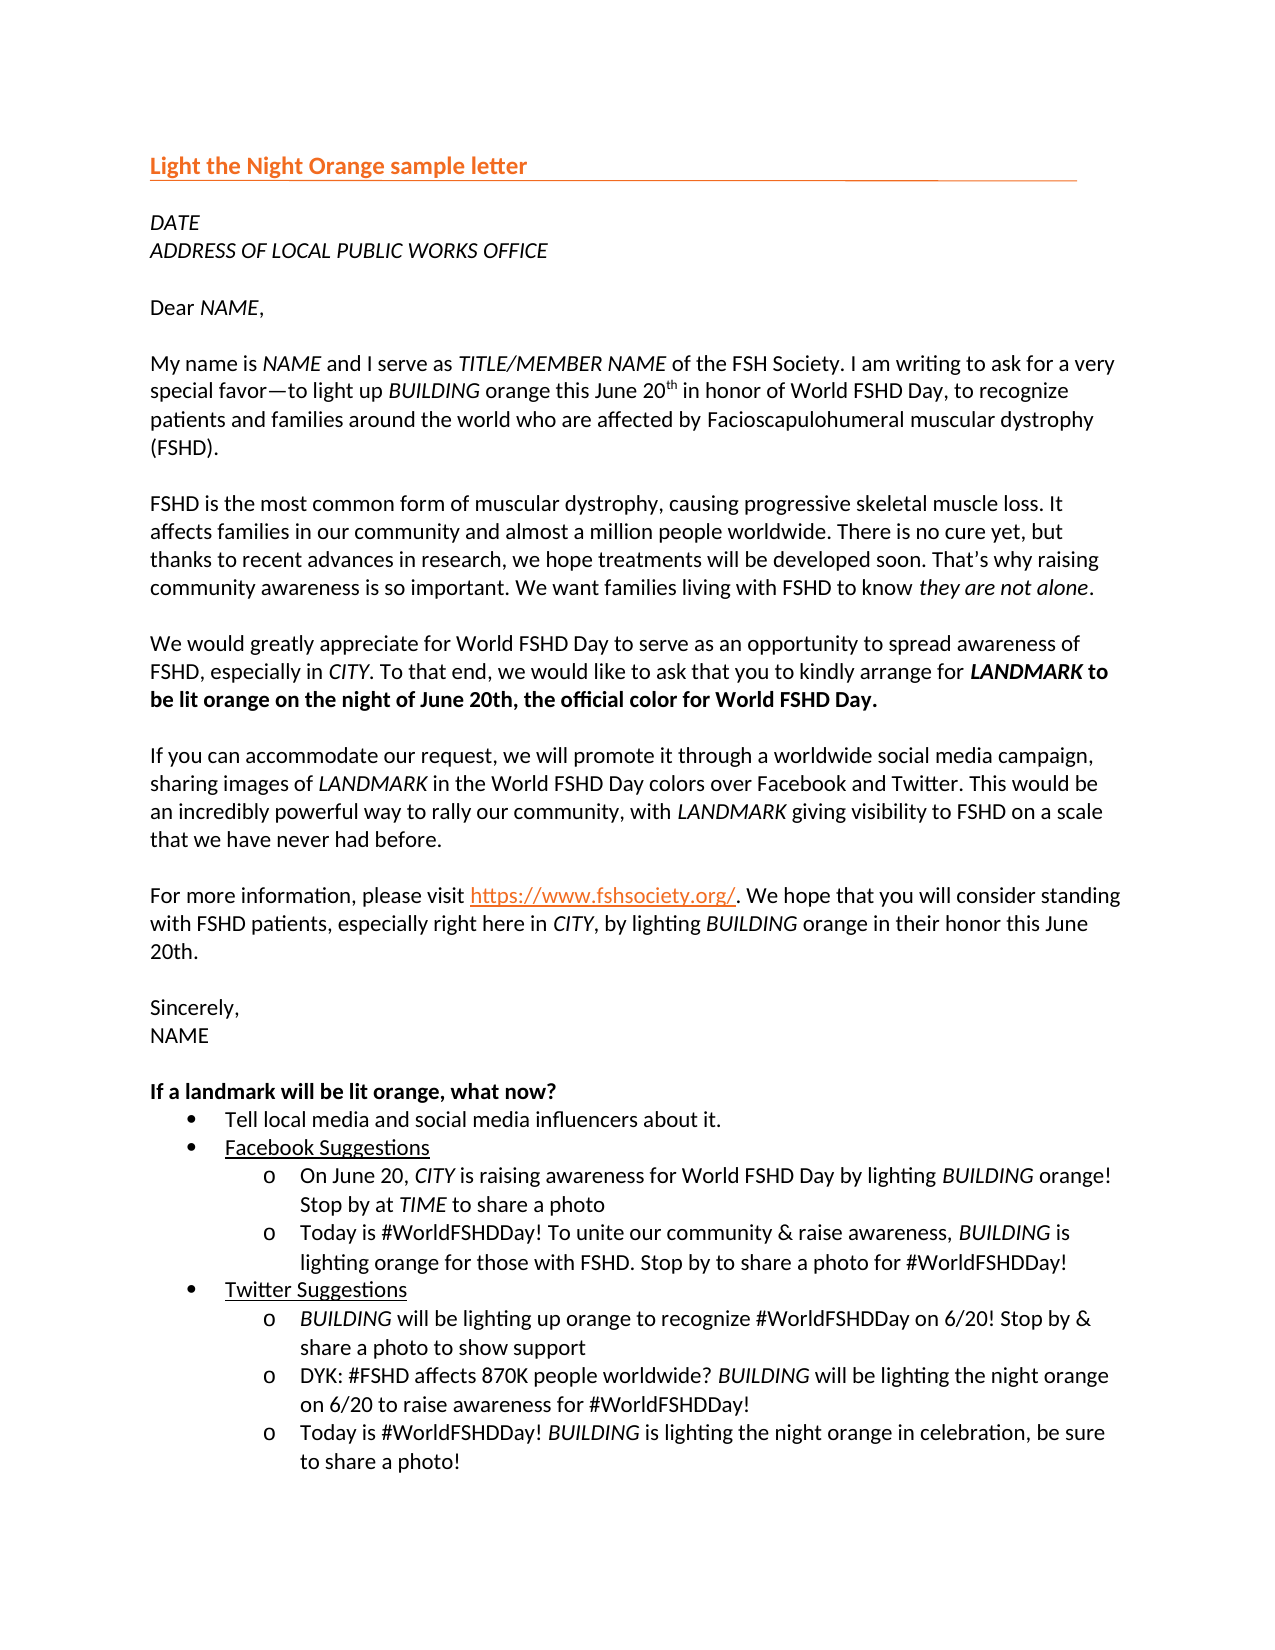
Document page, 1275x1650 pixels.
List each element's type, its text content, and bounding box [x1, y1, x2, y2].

text My name is NAME and I serve as TITLE/MEMBER NAME of the FSH Society. I am writing to ask for a very special favor—to light up BUILDING orange this June 20th in honor of World FSHD Day, to recognize patients and families around the world who are affected by Facioscapulohumeral muscular dystrophy (FSHD). [150, 349, 1125, 461]
list Twitter Suggestions [187, 1276, 1125, 1304]
text Dear NAME, [150, 293, 1125, 321]
list On June 20, CITY is raising awareness for World FSHD Day by lighting BUILDING orange! Stop by at TIME to share a photo [262, 1161, 1125, 1218]
text NAME [150, 1021, 1125, 1049]
text DATE [150, 208, 1125, 237]
list Today is #WorldFSHDDay! To unite our community & raise awareness, BUILDING is lighting orange for those with FSHD. Stop by to share a photo for #WorldFSHDDay! [262, 1218, 1125, 1276]
text We would greatly appreciate for World FSHD Day to serve as an opportunity to spread awareness of FSHD, especially in CITY. To that end, we would like to ask that you to kindly arrange for LANDMARK to be lit orange on the night of June 20th, the official color for World FSHD Day. [150, 629, 1125, 713]
text For more information, please visit https://www.fshsociety.org/. We hope that you will consider standing with FSHD patients, especially right here in CITY, by lighting BUILDING orange in their honor this June 20th. [150, 881, 1125, 965]
text If you can accommodate our request, we will promote it through a worldwide social media campaign, sharing images of LANDMARK in the World FSHD Day colors over Facebook and Twitter. This would be an incredibly powerful way to rally our community, with LANDMARK giving visibility to FSHD on a scale that we have never had before. [150, 741, 1125, 853]
text Light the Night Orange sample letter [150, 150, 1125, 181]
text ADDRESS OF LOCAL PUBLIC WORKS OFFICE [150, 237, 1125, 264]
text FSHD is the most common form of muscular dystrophy, causing progressive skeletal muscle loss. It affects families in our community and almost a million people worldwide. There is no cure yet, but thanks to recent advances in research, we hope treatments will be developed soon. That’s why raising community awareness is so important. We want families living with FSHD to know they are not alone. [150, 489, 1125, 601]
text Sincerely, [150, 993, 1125, 1021]
list DYK: #FSHD affects 870K people worldwide? BUILDING will be lighting the night orange on 6/20 to raise awareness for #WorldFSHDDay! [262, 1361, 1125, 1418]
list Facebook Suggestions [187, 1133, 1125, 1161]
list Today is #WorldFSHDDay! BUILDING is lighting the night orange in celebration, be sure to share a photo! [262, 1418, 1125, 1475]
list Tell local media and social media influencers about it. [187, 1105, 1125, 1133]
text If a landmark will be lit orange, what now? [150, 1077, 1125, 1105]
list BUILDING will be lighting up orange to recognize #WorldFSHDDay on 6/20! Stop by & share a photo to show support [262, 1304, 1125, 1361]
